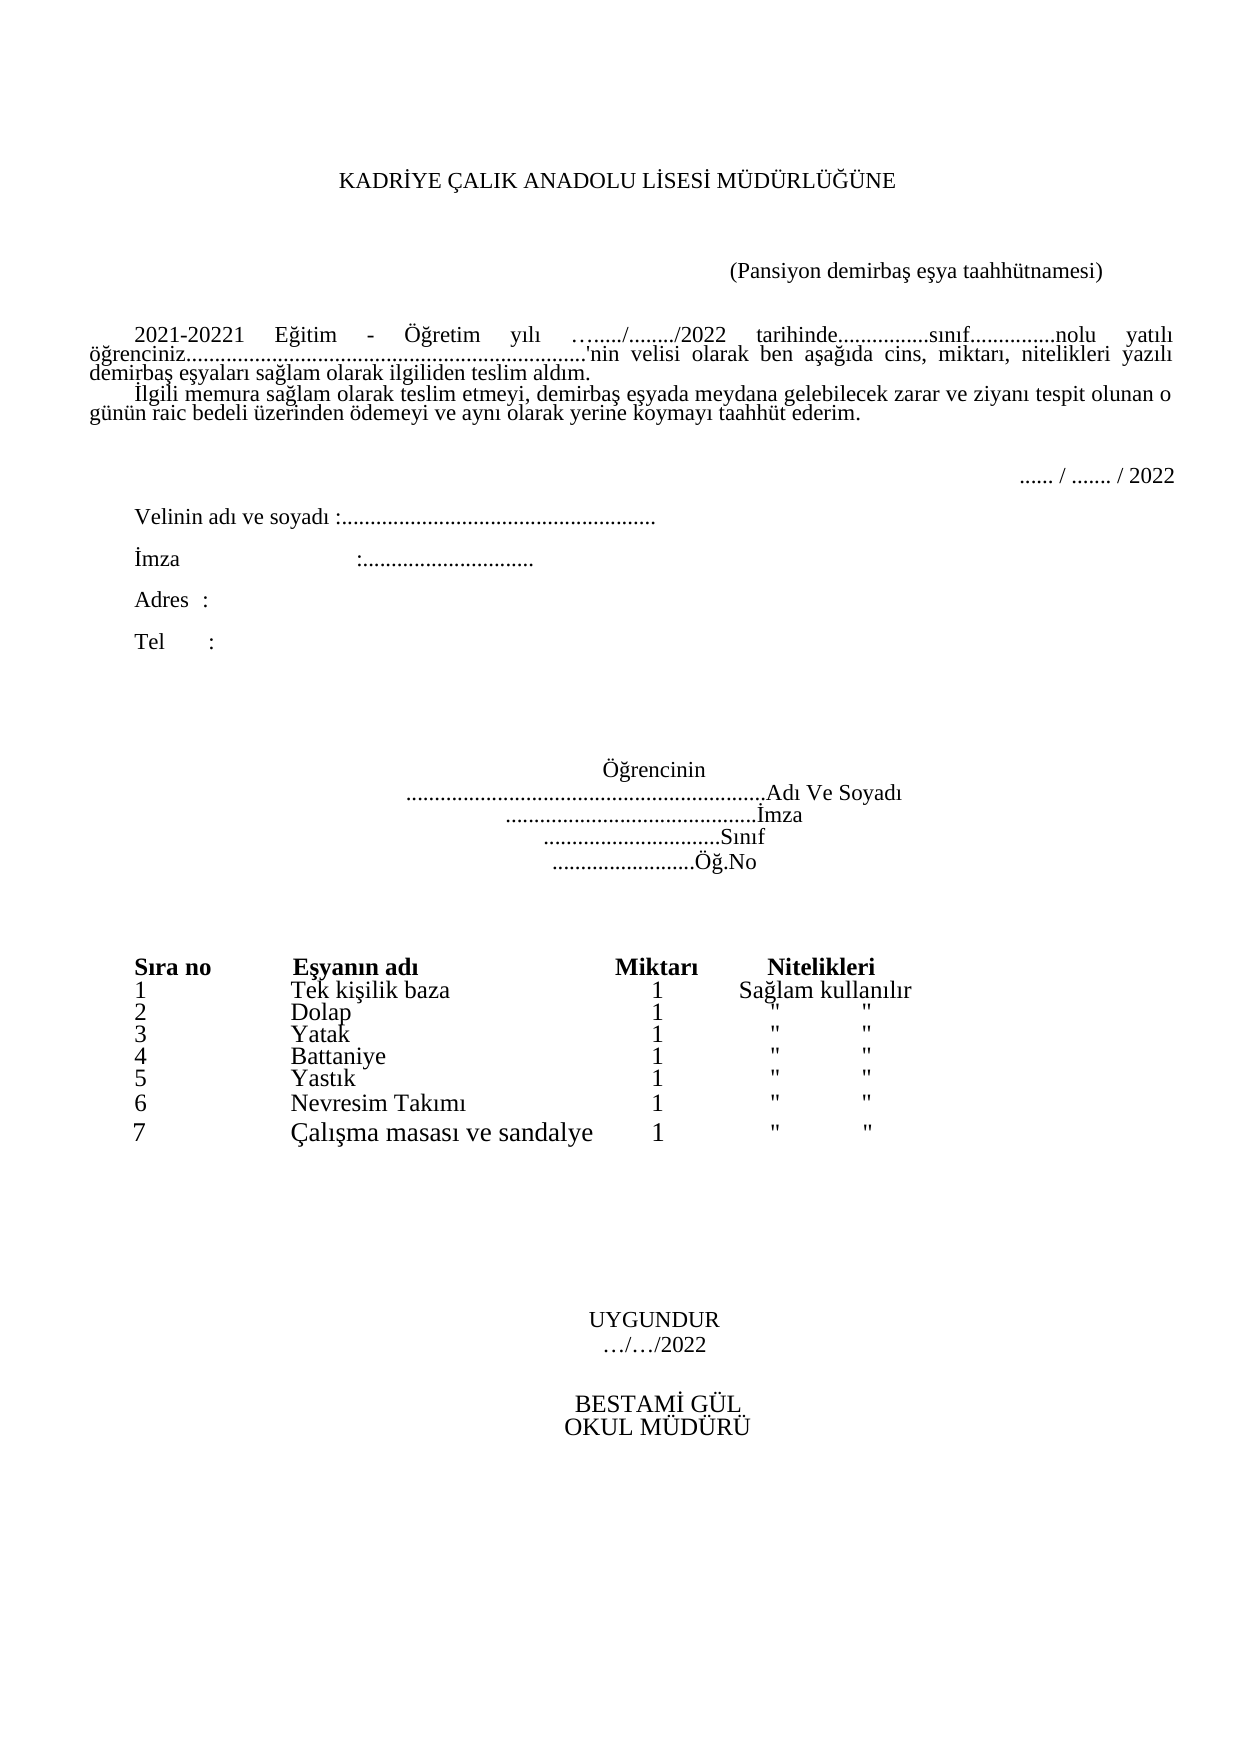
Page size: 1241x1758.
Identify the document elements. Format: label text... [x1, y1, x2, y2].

text ...... / ....... / 2022 [37, 462, 1175, 488]
text Tel : [134, 628, 1211, 654]
text UYGUNDUR [161, 1307, 1148, 1332]
text İlgili memura sağlam olarak teslim etmeyi, demirbaş eşyada meydana gelebilecek zarar ve ziyanı tespit olunan o günün raic bedeli üzerinden ödemeyi ve aynı olarak yerine koymayı taahhüt ederim. [89, 386, 1174, 426]
text ...............................................................Adı Ve Soyadı [161, 783, 1147, 805]
text Sıra no Eşyanın adı Miktarı Nitelikleri [134, 956, 1211, 981]
text (Pansiyon demirbaş eşya taahhütnamesi) [729, 257, 1211, 284]
text …/…/2022 [161, 1332, 1148, 1358]
text İmza :.............................. [134, 545, 1211, 571]
text Adres : [134, 586, 1211, 613]
text ............................................İmza [161, 805, 1147, 827]
list Nevresim Takımı 1 " " [134, 1091, 1211, 1116]
list Tek kişilik baza 1 Sağlam kullanılır [134, 981, 1211, 1003]
list Yastık 1 " " [134, 1069, 1211, 1091]
text KADRİYE ÇALIK ANADOLU LİSESİ MÜDÜRLÜĞÜNE [141, 168, 1094, 194]
text 2021-20221 Eğitim - Öğretim yılı …...../......../2022 tarihinde................sınıf...............nolu yatılı öğrenciniz......................................................................'nin velisi olarak ben aşağıda cins, miktarı, nitelikleri yazılı demirbaş eşyaları sağlam olarak ilgiliden teslim aldım. [89, 327, 1174, 386]
list Battaniye 1 " " [134, 1047, 1211, 1069]
list Yatak 1 " " [134, 1025, 1211, 1047]
text .........................Öğ.No [161, 849, 1148, 874]
text OKUL MÜDÜRÜ [526, 1418, 782, 1439]
text Velinin adı ve soyadı :....................................................... [134, 503, 1211, 529]
text 7 Çalışma masası ve sandalye 1 " " [37, 1116, 1211, 1147]
list Dolap 1 " " [134, 1003, 1211, 1025]
text Öğrencinin [161, 757, 1147, 783]
text ...............................Sınıf [161, 827, 1148, 849]
text BESTAMİ GÜL [37, 1389, 1211, 1418]
